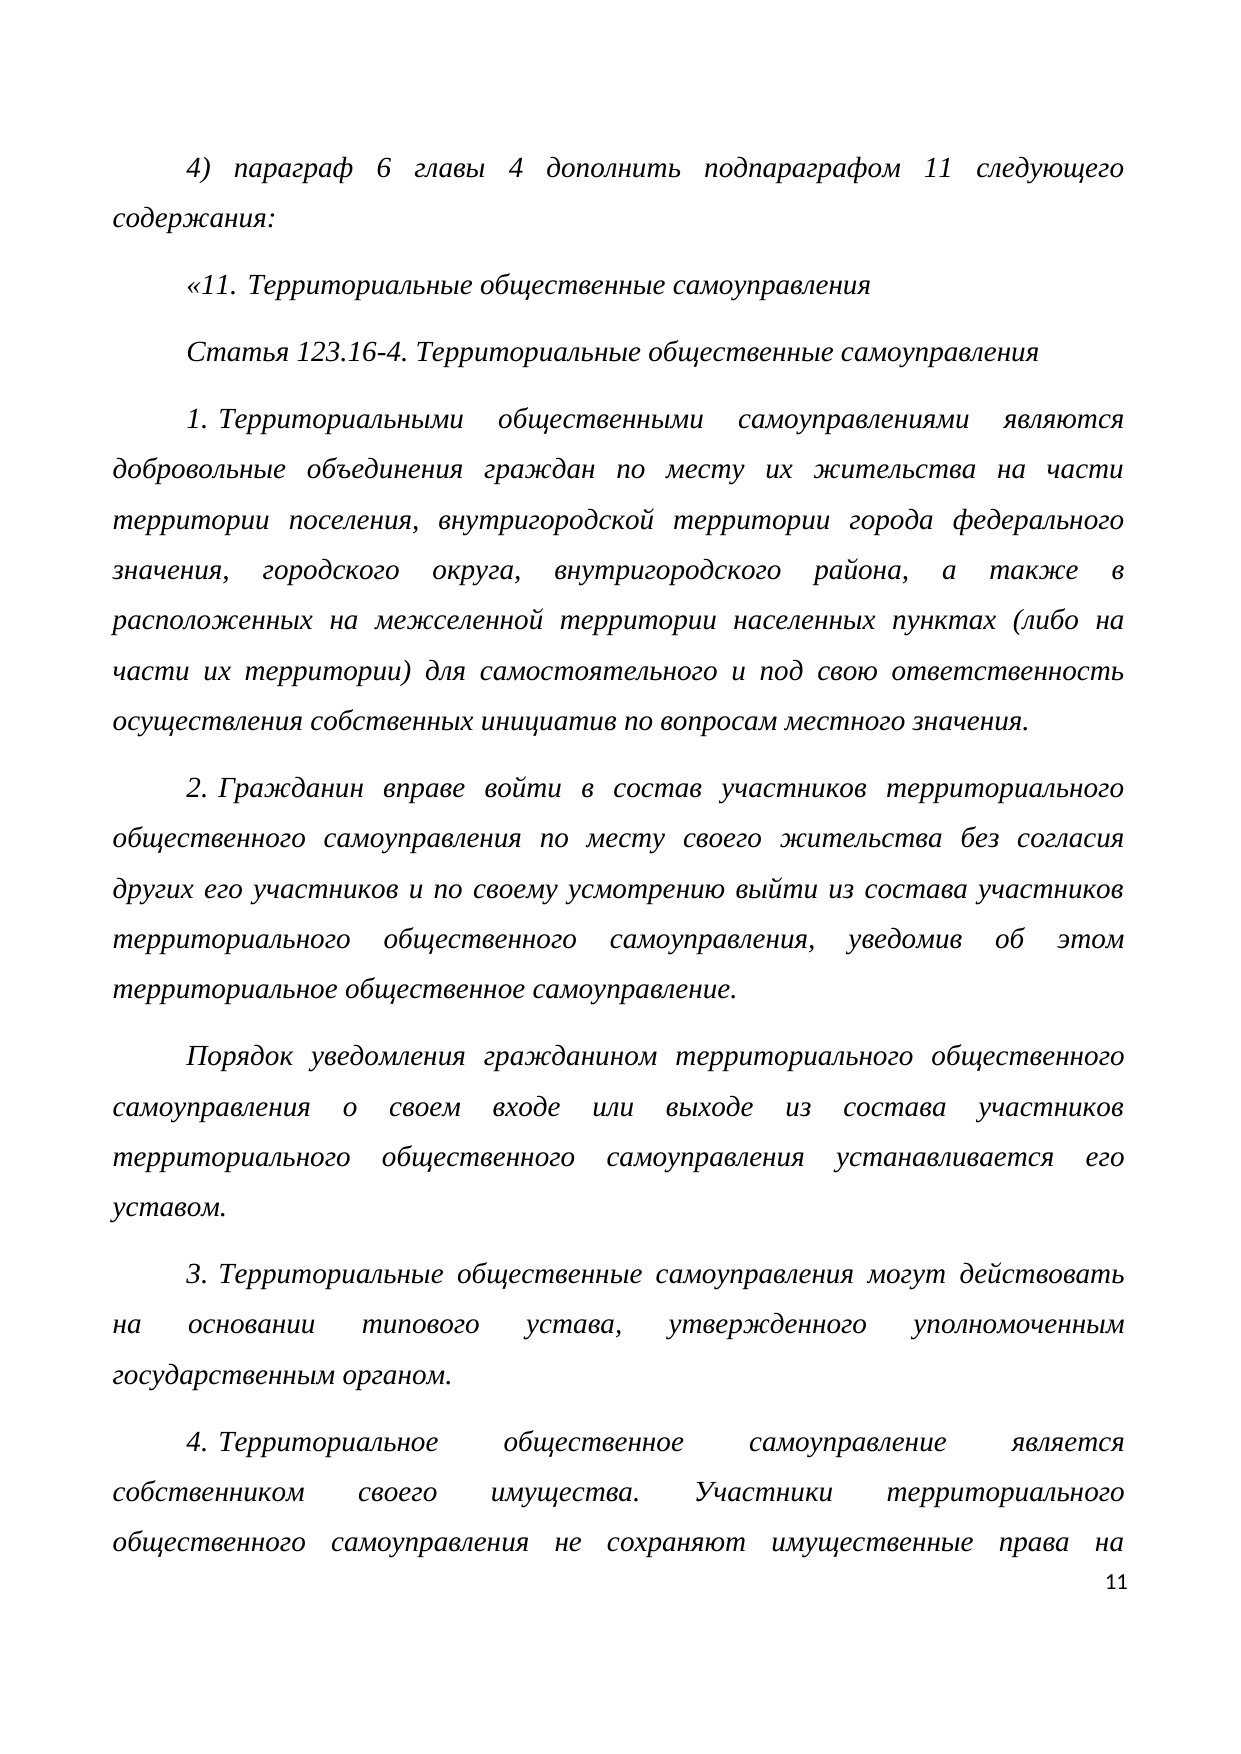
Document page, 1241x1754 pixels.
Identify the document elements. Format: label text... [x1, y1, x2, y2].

text 2. Гражданин вправе войти в состав участников территориального общественного самоуправления по месту своего жительства без согласия других ‎его участников и по своему усмотрению выйти из состава участников территориального общественного самоуправления, уведомив об этом территориальное общественное самоуправление. [112, 770, 1128, 1005]
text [112, 1424, 1128, 1558]
text Порядок уведомления гражданином территориального общественного самоуправления о своем входе или выходе из состава участников территориального общественного самоуправления устанавливается его уставом. [112, 1038, 1128, 1223]
text «11. Территориальные общественные самоуправления [112, 267, 1128, 301]
text Статья 123.16-4. Территориальные общественные самоуправления [112, 334, 1128, 368]
text 3. Территориальные общественные самоуправления могут действовать ‎на основании типового устава, утвержденного уполномоченным государственным органом. [112, 1256, 1128, 1390]
text 4) параграф 6 главы 4 дополнить подпараграфом 11 следующего содержания: [112, 150, 1128, 234]
text 1. Территориальными общественными самоуправлениями являются добровольные объединения граждан по месту их жительства на части территории поселения, внутригородской территории города федерального значения, ‎городского округа, внутригородского района, а также в расположенных ‎на межселенной территории населенных пунктах (либо на части их территории) ‎для самостоятельного и под свою ответственность осуществления собственных инициатив по вопросам местного значения. [112, 401, 1128, 737]
